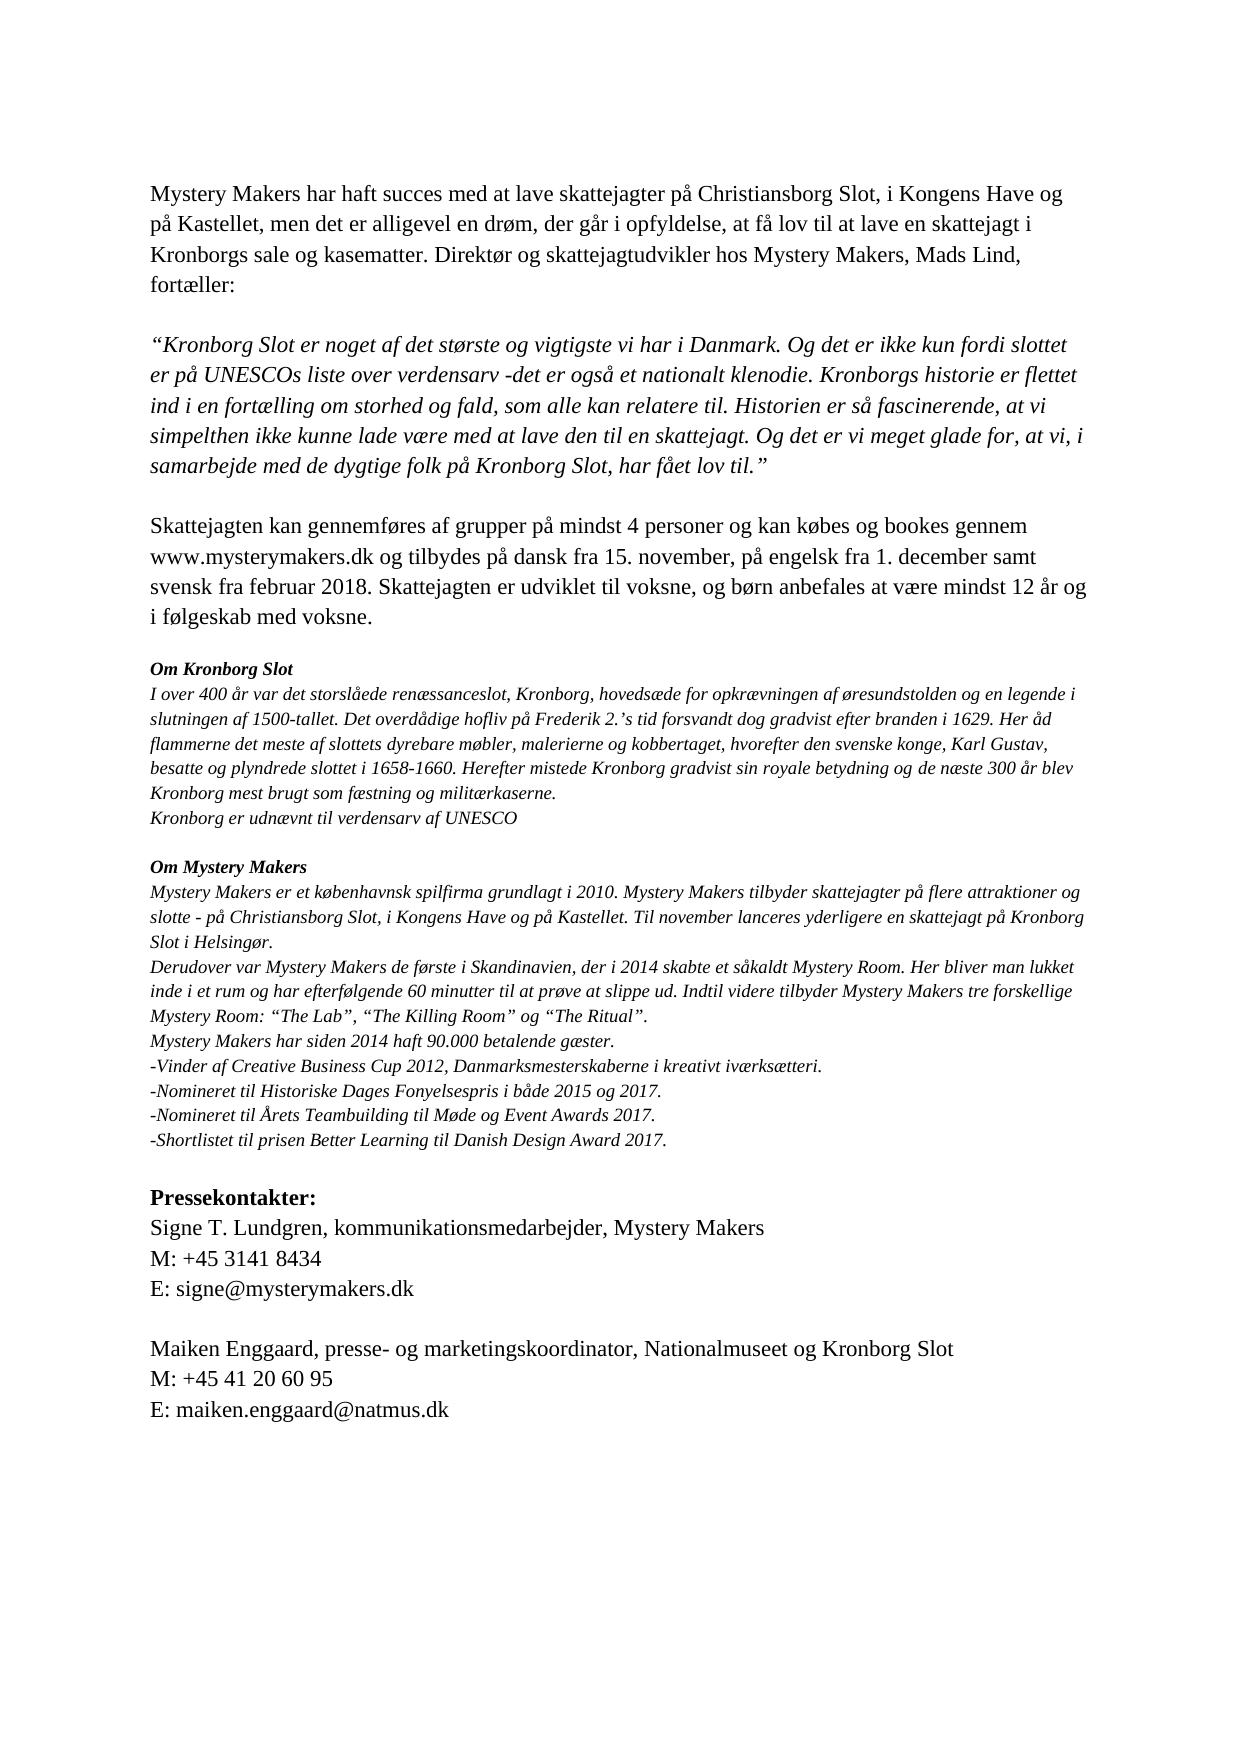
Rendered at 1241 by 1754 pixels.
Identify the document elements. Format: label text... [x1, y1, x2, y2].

text E: maiken.enggaard@natmus.dk [150, 1396, 1090, 1422]
text Signe T. Lundgren, kommunikationsmedarbejder, Mystery Makers [150, 1214, 1090, 1241]
text Om Mystery Makers [150, 856, 1090, 878]
text -Vinder af Creative Business Cup 2012, Danmarksmesterskaberne i kreativt iværksætteri. [150, 1055, 1090, 1076]
text M: +45 3141 8434 [150, 1244, 1090, 1271]
text Derudover var Mystery Makers de første i Skandinavien, der i 2014 skabte et såkaldt Mystery Room. Her bliver man lukket inde i et rum og har efterfølgende 60 minutter til at prøve at slippe ud. Indtil videre tilbyder Mystery Makers tre forskellige Mystery Room: “The Lab”, “The Killing Room” og “The Ritual”. [150, 956, 1090, 1027]
text -Nomineret til Årets Teambuilding til Møde og Event Awards 2017. [150, 1104, 1090, 1126]
text Skattejagten kan gennemføres af grupper på mindst 4 personer og kan købes og bookes gennem www.mysterymakers.dk og tilbydes på dansk fra 15. november, på engelsk fra 1. december samt svensk fra februar 2018. Skattejagten er udviklet til voksne, og børn anbefales at være mindst 12 år og i følgeskab med voksne. [150, 512, 1090, 629]
text Mystery Makers er et københavnsk spilfirma grundlagt i 2010. Mystery Makers tilbyder skattejagter på flere attraktioner og slotte - på Christiansborg Slot, i Kongens Have og på Kastellet. Til november lanceres yderligere en skattejagt på Kronborg Slot i Helsingør. [150, 881, 1090, 952]
text Mystery Makers har siden 2014 haft 90.000 betalende gæster. [150, 1030, 1090, 1052]
text I over 400 år var det storslåede renæssanceslot, Kronborg, hovedsæde for opkrævningen af øresundstolden og en legende i slutningen af 1500-tallet. Det overdådige hofliv på Frederik 2.’s tid forsvandt dog gradvist efter branden i 1629. Her åd flammerne det meste af slottets dyrebare møbler, malerierne og kobbertaget, hvorefter den svenske konge, Karl Gustav, besatte og plyndrede slottet i 1658-1660. Herefter mistede Kronborg gradvist sin royale betydning og de næste 300 år blev Kronborg mest brugt som fæstning og militærkaserne. [150, 683, 1090, 804]
text M: +45 41 20 60 95 [150, 1365, 1090, 1392]
text -Nomineret til Historiske Dages Fonyelsespris i både 2015 og 2017. [150, 1079, 1090, 1101]
text Pressekontakter: [150, 1184, 1090, 1211]
text Om Kronborg Slot [150, 658, 1090, 680]
text Kronborg er udnævnt til verdensarv af UNESCO [150, 807, 1090, 828]
text E: signe@mysterymakers.dk [150, 1275, 1090, 1301]
text Mystery Makers har haft succes med at lave skattejagter på Christiansborg Slot, i Kongens Have og på Kastellet, men det er alligevel en drøm, der går i opfyldelse, at få lov til at lave en skattejagt i Kronborgs sale og kasematter. Direktør og skattejagtudvikler hos Mystery Makers, Mads Lind, fortæller: [150, 180, 1090, 297]
text -Shortlistet til prisen Better Learning til Danish Design Award 2017. [150, 1129, 1090, 1151]
text “Kronborg Slot er noget af det største og vigtigste vi har i Danmark. Og det er ikke kun fordi slottet er på UNESCOs liste over verdensarv -det er også et nationalt klenodie. Kronborgs historie er flettet ind i en fortælling om storhed og fald, som alle kan relatere til. Historien er så fascinerende, at vi simpelthen ikke kunne lade være med at lave den til en skattejagt. Og det er vi meget glade for, at vi, i samarbejde med de dygtige folk på Kronborg Slot, har fået lov til.” [150, 331, 1090, 478]
text Maiken Enggaard, presse- og marketingskoordinator, Nationalmuseet og Kronborg Slot [150, 1335, 1090, 1362]
